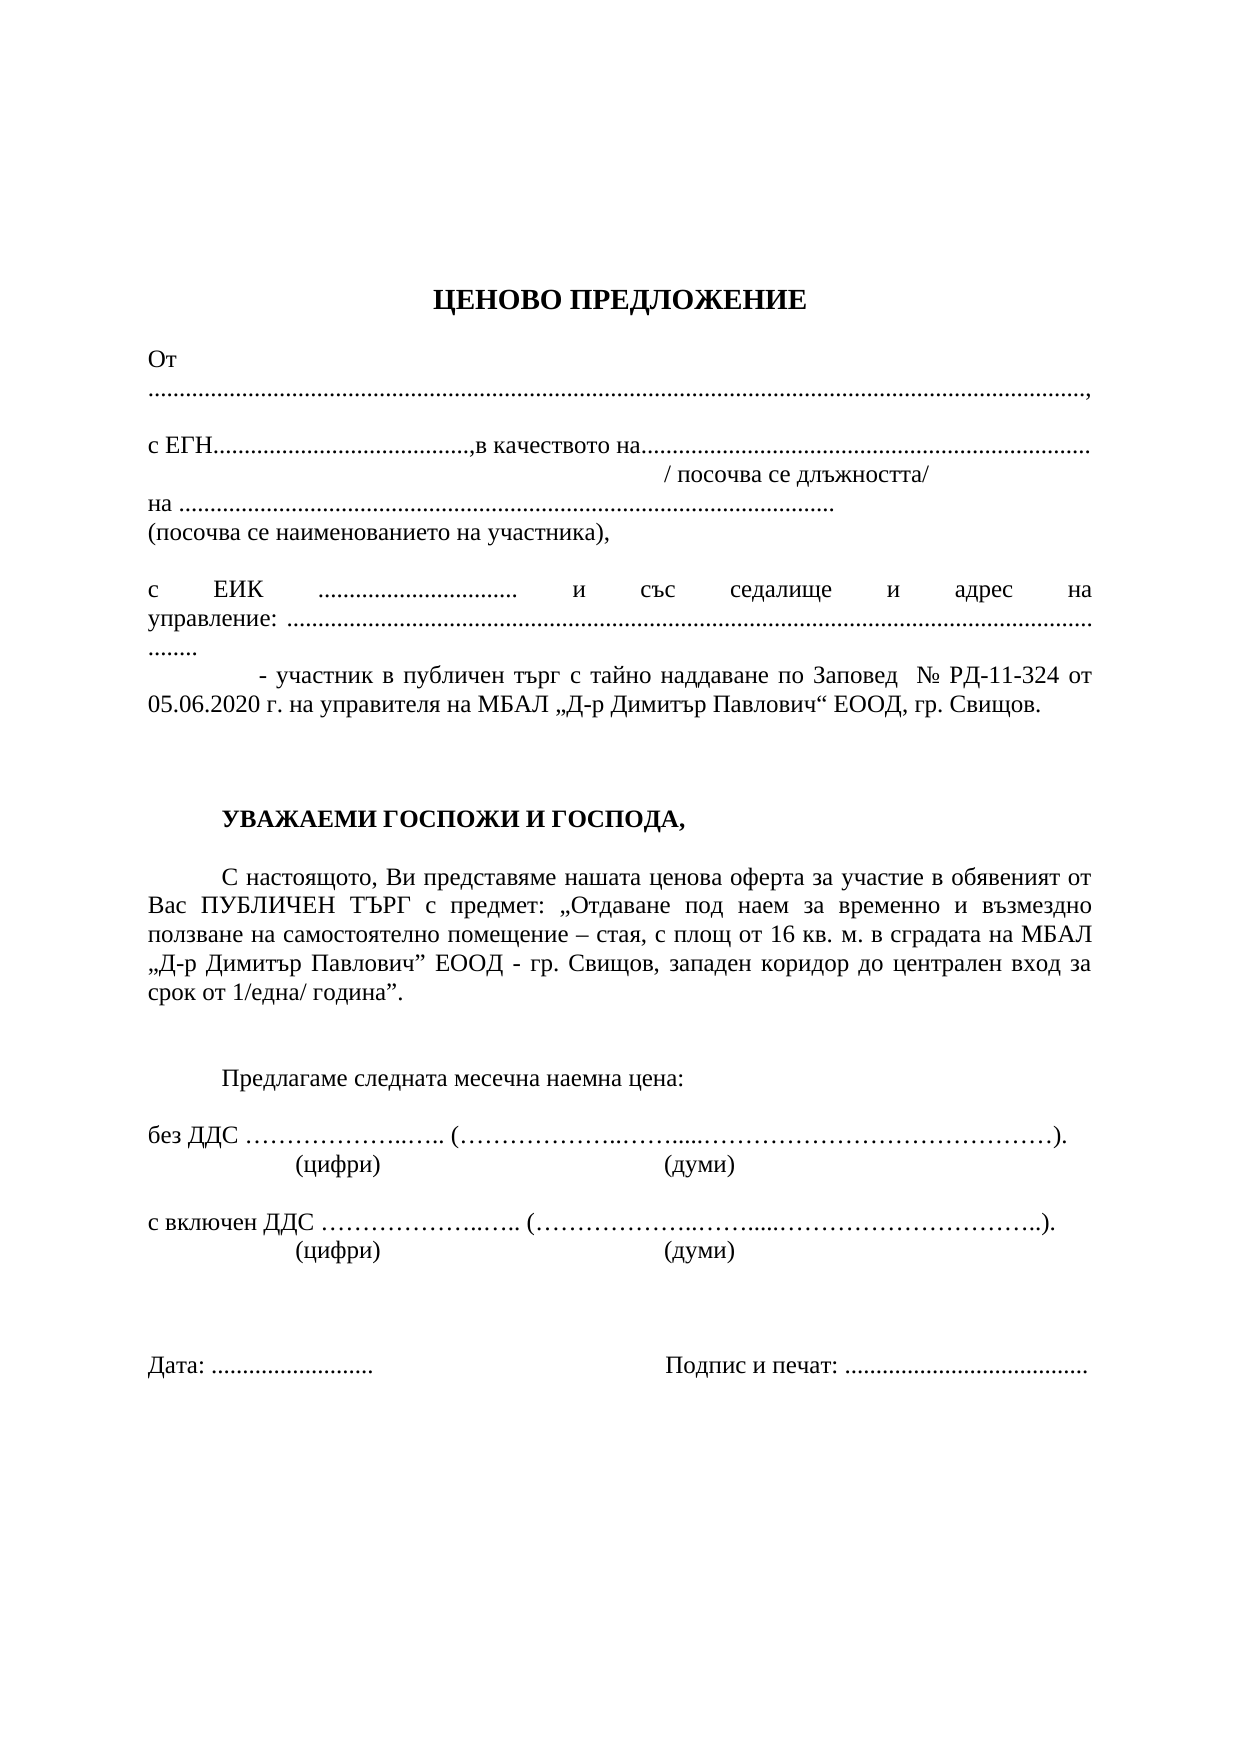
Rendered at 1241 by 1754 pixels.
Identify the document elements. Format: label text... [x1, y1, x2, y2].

text ЦЕНОВО ПРЕДЛОЖЕНИЕ [148, 282, 1093, 315]
text (цифри) (думи) [221, 1235, 1093, 1264]
text УВАЖАЕМИ ГОСПОЖИ И ГОСПОДА, [148, 804, 1093, 833]
text (цифри) (думи) [221, 1149, 1093, 1178]
list С настоящото, Ви представяме нашата ценова оферта за участие в обявеният от Вас ПУБЛИЧЕН ТЪРГ с предмет: „Отдаване под наем за временно и възмездно ползване на самостоятелно помещение – стая, с площ от 16 кв. м. в сградата на МБАЛ „Д-р Димитър Павлович” ЕООД - гр. Свищов, западен коридор до централен вход за срок от 1/една/ година”. [148, 862, 1093, 1005]
text Дата: .......................... Подпис и печат: ....................................... [148, 1350, 1093, 1379]
text на ......................................................................................................... [148, 488, 1093, 517]
text без ДДС ………………..….. (………………..…….....……………………………………). [148, 1120, 1093, 1149]
text с ЕГН.........................................,в качеството на........................................................................ [148, 430, 1093, 459]
text ......................................................................................................................................................, [148, 373, 1093, 402]
text / посочва се длъжността/ [148, 459, 1093, 488]
text Предлагаме следната месечна наемна цена: [148, 1063, 1093, 1092]
text От [148, 344, 1093, 373]
text (посочва се наименованието на участника), [148, 517, 1093, 545]
text с включен ДДС ………………..….. (………………..…….....…………………………..). [148, 1207, 1093, 1235]
text с ЕИК ................................ и със седалище и адрес на управление: ......................................................................................................................................... [148, 574, 1093, 660]
list - участник в публичен търг с тайно наддаване по Заповед № РД-11-324 от 05.06.2020 г. на управителя на МБАЛ „Д-р Димитър Павлович“ ЕООД, гр. Свищов. [148, 660, 1093, 718]
